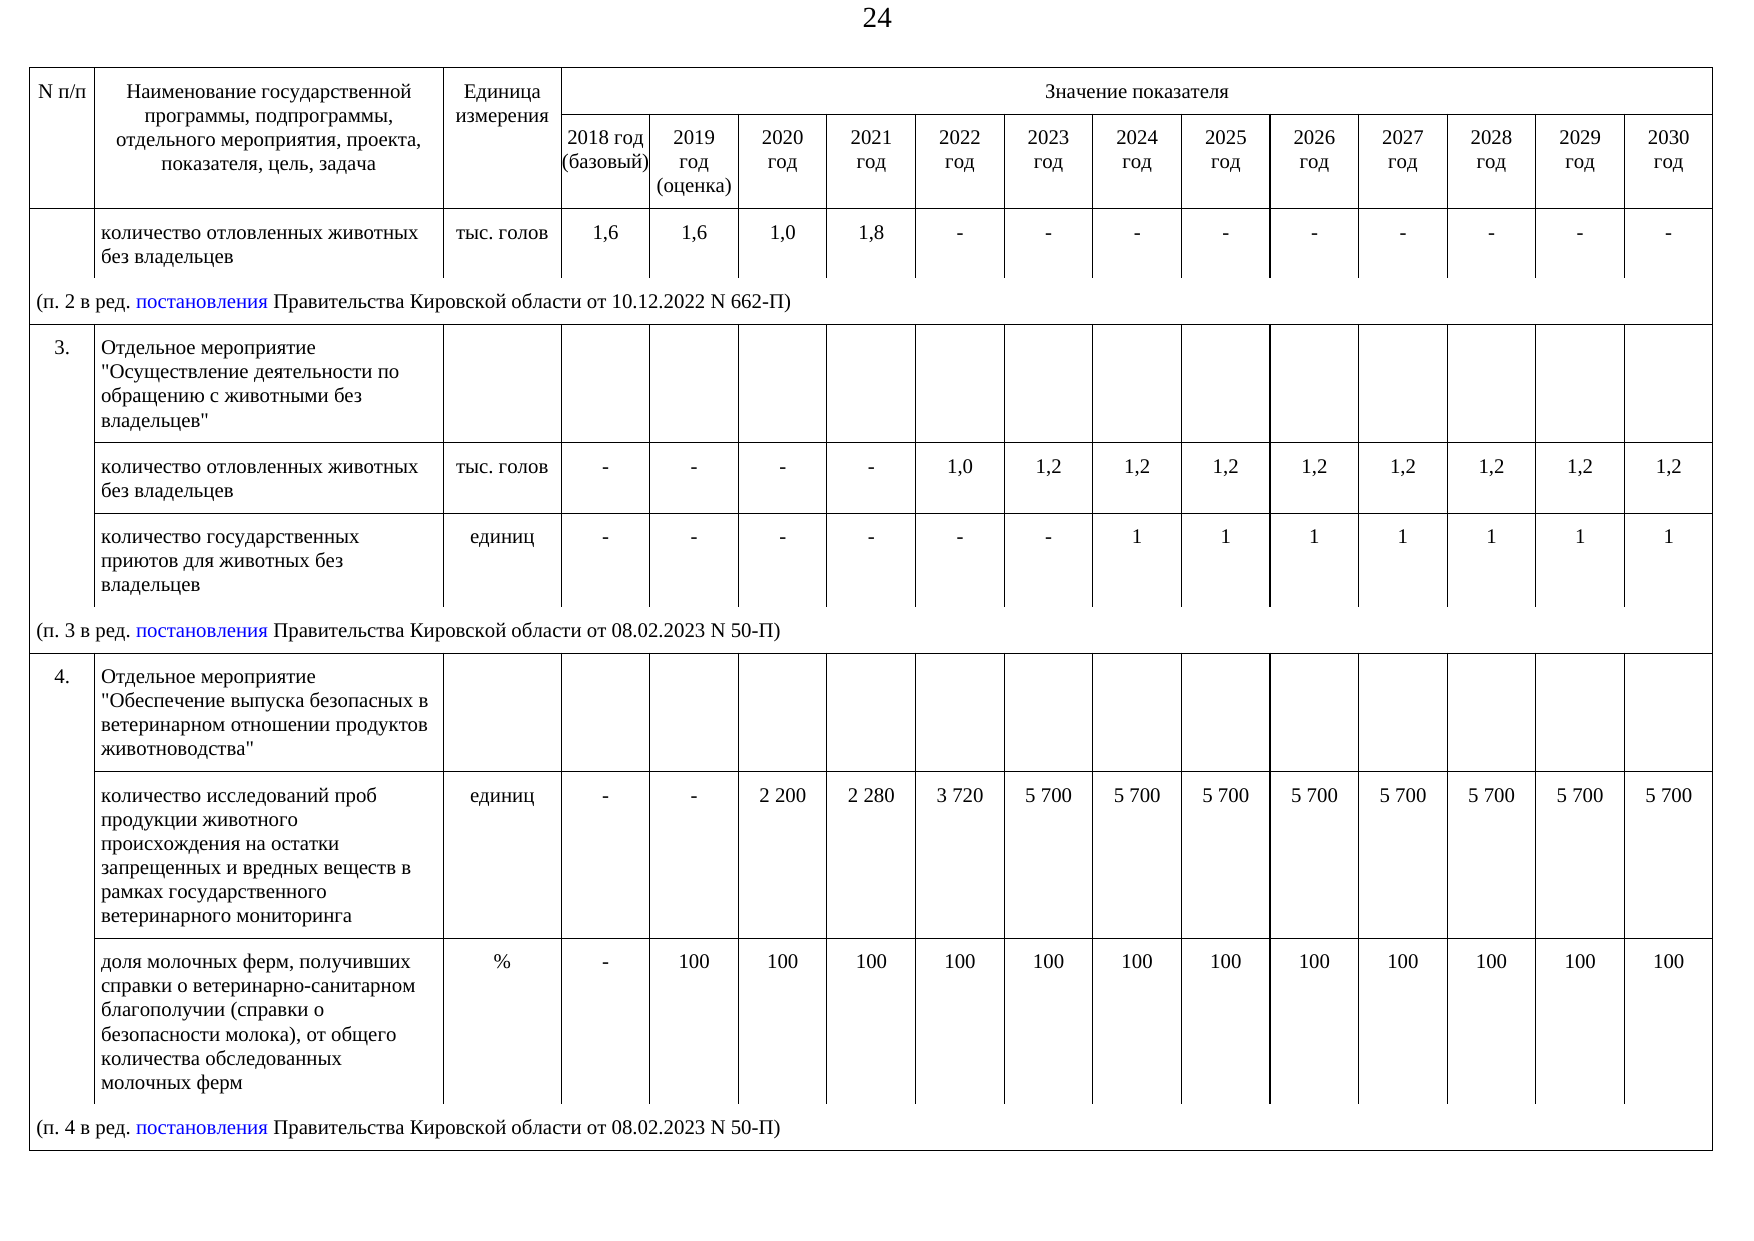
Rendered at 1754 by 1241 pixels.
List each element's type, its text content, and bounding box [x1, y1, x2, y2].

table_cell 1,0 [739, 209, 826, 278]
table_cell (п. 2 в ред. постановления Правительства Кировской области от 10.12.2022 N 662-П) [30, 278, 1712, 324]
table_header Значение показателя [562, 68, 1712, 113]
table_cell [1448, 654, 1535, 771]
table_cell 5 700 [1625, 772, 1712, 938]
table_cell Отдельное мероприятие "Осуществление деятельности по обращению с животными без владельцев" [95, 325, 443, 442]
table_cell 2027 год [1359, 115, 1447, 208]
table_cell 100 [827, 939, 915, 1104]
table_cell - [916, 209, 1004, 278]
table_cell [444, 325, 561, 442]
table_cell 100 [1536, 939, 1624, 1104]
table_cell [650, 654, 738, 771]
table_cell - [827, 443, 915, 513]
table_cell 1,2 [1536, 443, 1624, 513]
table_cell [650, 325, 738, 442]
table_cell 2030 год [1625, 115, 1712, 208]
table_cell 1,2 [1625, 443, 1712, 513]
table_cell 5 700 [1359, 772, 1447, 938]
table_cell единиц [444, 514, 561, 607]
table_cell 4. [30, 654, 94, 1104]
table_cell [1093, 654, 1181, 771]
table_cell [1536, 325, 1624, 442]
table_cell [827, 654, 915, 771]
table_cell [1536, 654, 1624, 771]
table_cell - [562, 939, 649, 1104]
table_cell 1,0 [916, 443, 1004, 513]
table_cell [1005, 325, 1092, 442]
table_cell 100 [739, 939, 826, 1104]
table_cell 1,2 [1182, 443, 1269, 513]
table_cell 2024 год [1093, 115, 1181, 208]
table_cell 1 [1448, 514, 1535, 607]
table_cell 3 720 [916, 772, 1004, 938]
table_cell - [739, 443, 826, 513]
table_cell - [562, 514, 649, 607]
table_cell 2026 год [1271, 115, 1358, 208]
table_cell 100 [650, 939, 738, 1104]
table_cell [916, 654, 1004, 771]
table_cell 1,2 [1359, 443, 1447, 513]
table_header N п/п [30, 68, 94, 208]
table_cell 2020 год [739, 115, 826, 208]
table_cell % [444, 939, 561, 1104]
table_cell [1271, 654, 1358, 771]
table_cell [1182, 325, 1269, 442]
table_cell [444, 654, 561, 771]
table_cell [562, 325, 649, 442]
table_cell 5 700 [1536, 772, 1624, 938]
table_cell - [1005, 514, 1092, 607]
table_cell [827, 325, 915, 442]
table_cell 5 700 [1448, 772, 1535, 938]
table_cell - [1448, 209, 1535, 278]
table_cell - [562, 443, 649, 513]
table_cell [1448, 325, 1535, 442]
table_cell 1 [1536, 514, 1624, 607]
table_cell единиц [444, 772, 561, 938]
table_cell (п. 4 в ред. постановления Правительства Кировской области от 08.02.2023 N 50-П) [30, 1104, 1712, 1149]
table_header Единица измерения [444, 68, 561, 208]
table_cell 1 [1625, 514, 1712, 607]
table_cell 1 [1182, 514, 1269, 607]
table_cell 100 [1359, 939, 1447, 1104]
table_cell - [650, 443, 738, 513]
table_cell 5 700 [1005, 772, 1092, 938]
table_cell 2029 год [1536, 115, 1624, 208]
table_cell - [1536, 209, 1624, 278]
table_cell 2023 год [1005, 115, 1092, 208]
table_cell 100 [1271, 939, 1358, 1104]
table_cell - [562, 772, 649, 938]
table_cell [916, 325, 1004, 442]
table_cell 2 280 [827, 772, 915, 938]
table_cell 1,8 [827, 209, 915, 278]
table_header Наименование государственной программы, подпрограммы, отдельного мероприятия, проекта, показателя, цель, задача [95, 68, 443, 208]
table_cell 100 [916, 939, 1004, 1104]
table_cell 1,6 [562, 209, 649, 278]
table_cell (п. 3 в ред. постановления Правительства Кировской области от 08.02.2023 N 50-П) [30, 607, 1712, 652]
table_cell 3. [30, 325, 94, 607]
table_cell 1,2 [1271, 443, 1358, 513]
table_cell количество отловленных животных без владельцев [95, 209, 443, 278]
table_cell - [827, 514, 915, 607]
table_cell 100 [1093, 939, 1181, 1104]
table_cell - [650, 514, 738, 607]
table_cell [1271, 325, 1358, 442]
table_cell 100 [1182, 939, 1269, 1104]
table_cell 5 700 [1182, 772, 1269, 938]
table_cell [1005, 654, 1092, 771]
table_cell 2 200 [739, 772, 826, 938]
table_cell 100 [1005, 939, 1092, 1104]
table_cell количество государственных приютов для животных без владельцев [95, 514, 443, 607]
table_cell 100 [1625, 939, 1712, 1104]
table_cell 2021 год [827, 115, 915, 208]
table_cell 2018 год (базовый) [562, 115, 649, 208]
table_cell [739, 654, 826, 771]
table_cell 2022 год [916, 115, 1004, 208]
table_cell 1,6 [650, 209, 738, 278]
table_cell - [650, 772, 738, 938]
table_cell - [1625, 209, 1712, 278]
table_cell [562, 654, 649, 771]
table_cell 2019 год (оценка) [650, 115, 738, 208]
table_cell [739, 325, 826, 442]
table_cell - [1005, 209, 1092, 278]
table_cell количество исследований проб продукции животного происхождения на остатки запрещенных и вредных веществ в рамках государственного ветеринарного мониторинга [95, 772, 443, 938]
table_cell 5 700 [1271, 772, 1358, 938]
table_cell 1 [1093, 514, 1181, 607]
table_cell 5 700 [1093, 772, 1181, 938]
table_cell - [916, 514, 1004, 607]
table_cell количество отловленных животных без владельцев [95, 443, 443, 513]
table_cell [1182, 654, 1269, 771]
table_cell 1 [1271, 514, 1358, 607]
table_cell доля молочных ферм, получивших справки о ветеринарно-санитарном благополучии (справки о безопасности молока), от общего количества обследованных молочных ферм [95, 939, 443, 1104]
table_cell [1359, 325, 1447, 442]
table_cell [1359, 654, 1447, 771]
table_cell 100 [1448, 939, 1535, 1104]
table_cell 1,2 [1093, 443, 1181, 513]
table_cell 1,2 [1005, 443, 1092, 513]
table_cell - [1359, 209, 1447, 278]
table_cell 1 [1359, 514, 1447, 607]
table_cell - [739, 514, 826, 607]
table_cell Отдельное мероприятие "Обеспечение выпуска безопасных в ветеринарном отношении продуктов животноводства" [95, 654, 443, 771]
table_cell [1625, 325, 1712, 442]
table_cell 2025 год [1182, 115, 1269, 208]
table_cell [1625, 654, 1712, 771]
table_cell тыс. голов [444, 209, 561, 278]
table_cell тыс. голов [444, 443, 561, 513]
table_cell - [1093, 209, 1181, 278]
table_cell 1,2 [1448, 443, 1535, 513]
table_cell [1093, 325, 1181, 442]
table_cell 2028 год [1448, 115, 1535, 208]
table_cell - [1271, 209, 1358, 278]
table_cell - [1182, 209, 1269, 278]
